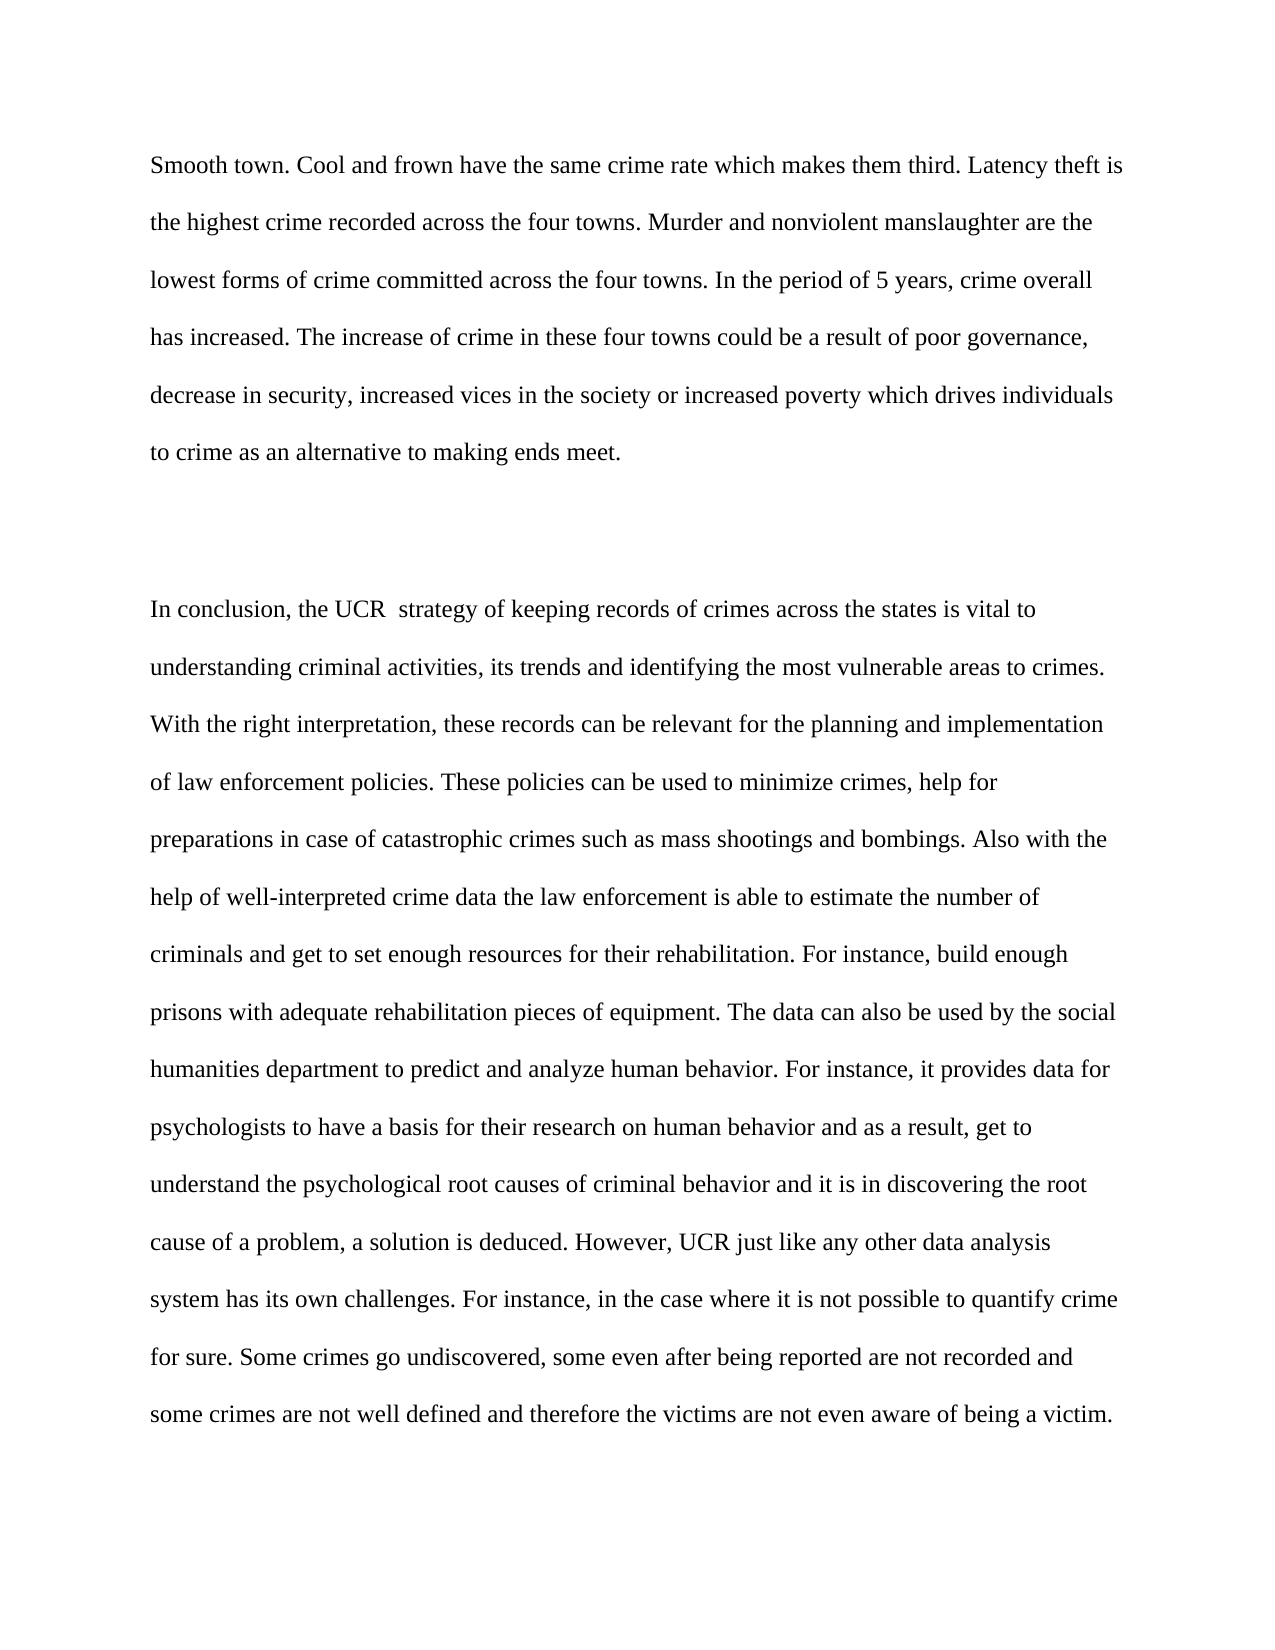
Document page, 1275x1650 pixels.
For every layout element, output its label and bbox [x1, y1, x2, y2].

text [150, 150, 1125, 466]
text [150, 594, 1125, 1428]
